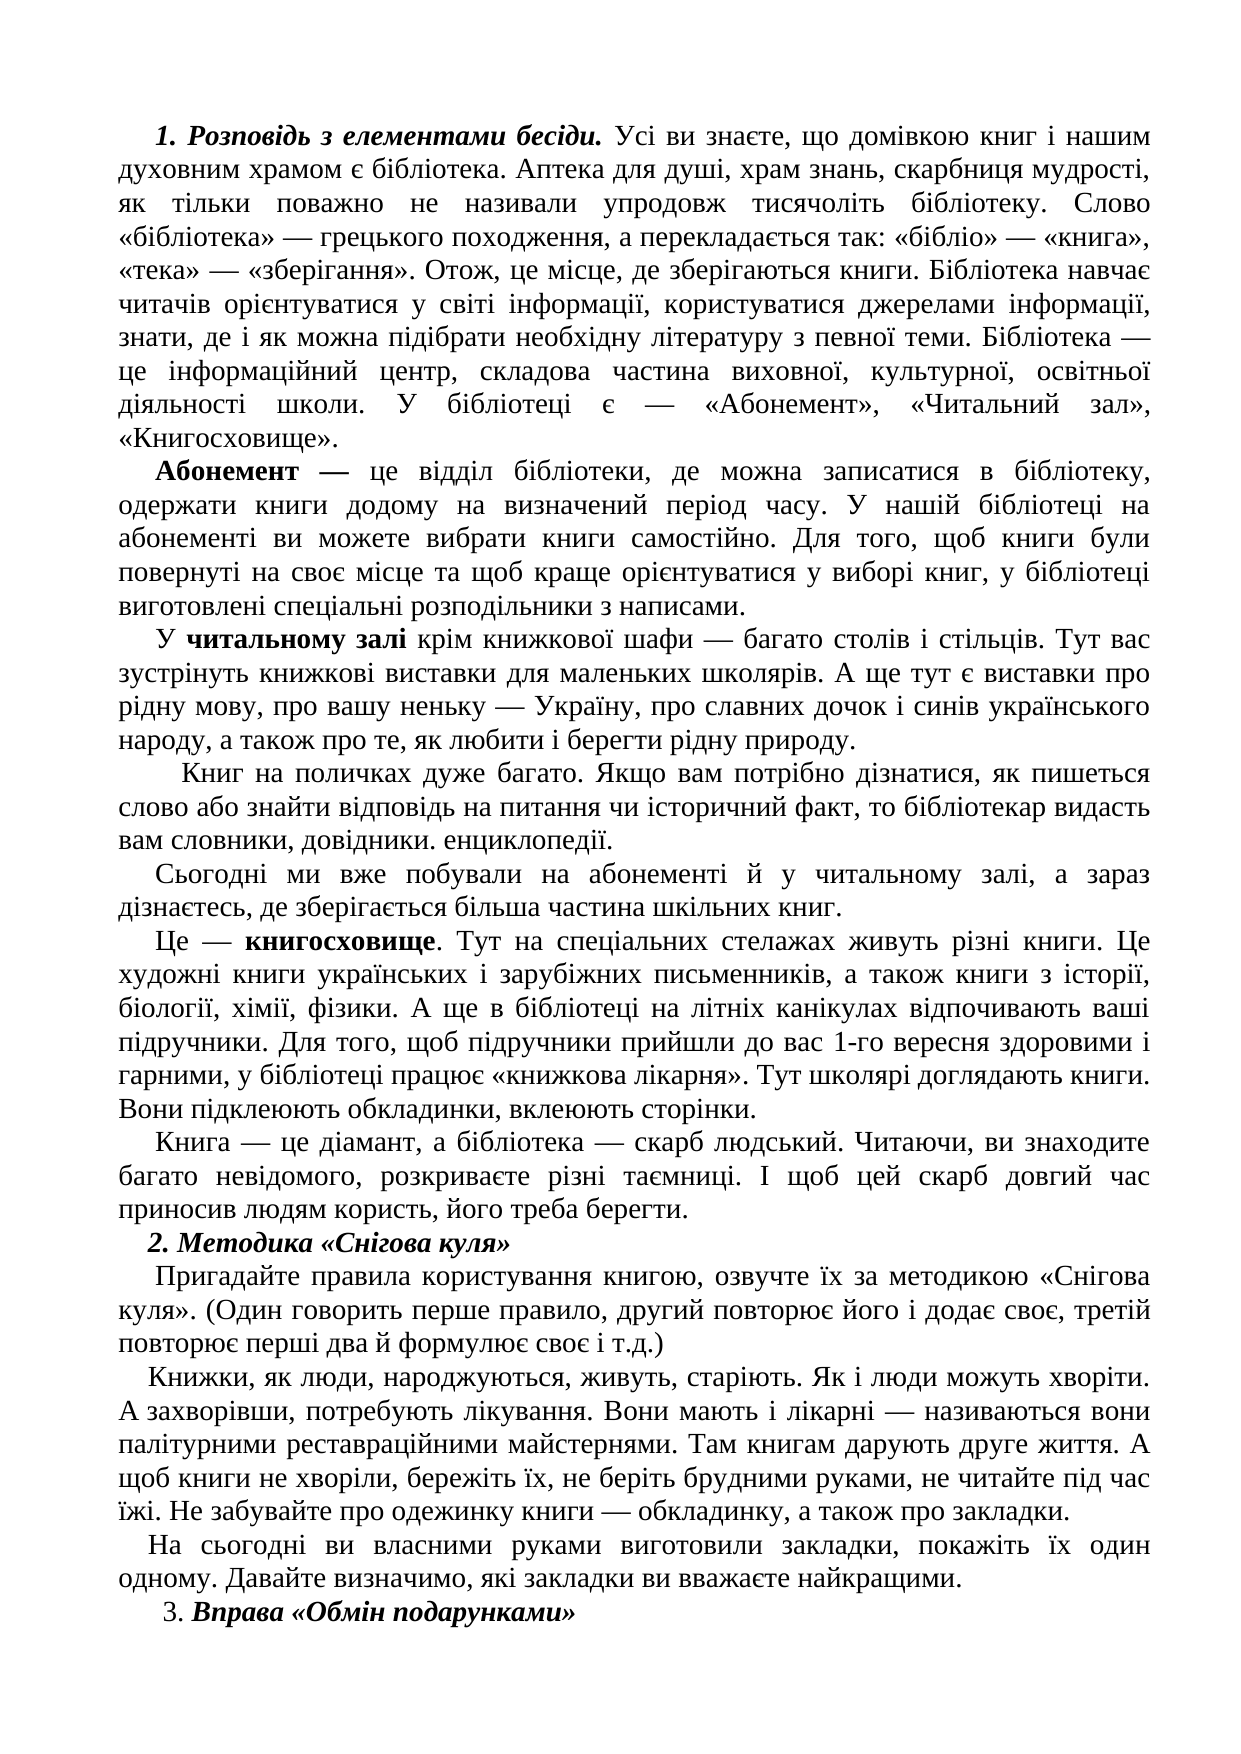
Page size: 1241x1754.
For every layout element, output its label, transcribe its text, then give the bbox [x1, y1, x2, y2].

text Пригадайте правила користування книгою, озвучте їх за методикою «Снігова куля». (Один говорить перше правило, другий повторює його і додає своє, третій повторює перші два й формулює своє і т.д.) [118, 1258, 1152, 1359]
text Абонемент — це відділ бібліотеки, де можна записатися в бібліотеку, одержати книги додому на визначений період часу. У нашій бібліотеці на абонементі ви можете вибрати книги самостійно. Для того, щоб книги були повернуті на своє місце та щоб краще орієнтуватися у виборі книг, у бібліотеці виготовлені спеціальні розподільники з написами. [118, 453, 1152, 621]
text 1. Розповідь з елементами бесіди. Усі ви знаєте, що домівкою книг і нашим духовним храмом є бібліотека. Аптека для душі, храм знань, скарбниця мудрості, як тільки поважно не називали упродовж тисячоліть бібліотеку. Слово «бібліотека» — грецького походження, а перекладається так: «бібліо» — «книга», «тека» — «зберігання». Отож, це місце, де зберігаються книги. Бібліотека навчає читачів орієнтуватися у світі інформації, користуватися джерелами інформації, знати, де і як можна підібрати необхідну літературу з певної теми. Бібліотека — це інформаційний центр, складова частина виховної, культурної, освітньої діяльності школи. У бібліотеці є — «Абонемент», «Читальний зал», «Книгосховище». [118, 118, 1152, 453]
text Книг на поличках дуже багато. Якщо вам потрібно дізнатися, як пишеться слово або знайти відповідь на питання чи історичний факт, то бібліотекар видасть вам словники, довідники. енциклопедії. [118, 755, 1152, 856]
text На сьогодні ви власними руками виготовили закладки, покажіть їх один одному. Давайте визначимо, які закладки ви вважаєте найкращими. [118, 1527, 1152, 1594]
text 2. Методика «Снігова куля» [118, 1225, 1152, 1258]
text Це — книгосховище. Тут на спеціальних стелажах живуть різні книги. Це художні книги українських і зарубіжних письменників, а також книги з історії, біології, хімії, фізики. А ще в бібліотеці на літніх канікулах відпочивають ваші підручники. Для того, щоб підручники прийшли до вас 1-го вересня здоровими і гарними, у бібліотеці працює «книжкова лікарня». Тут школярі доглядають книги. Вони підклеюють обкладинки, вклеюють сторінки. [118, 923, 1152, 1124]
text Сьогодні ми вже побували на абонементі й у читальному залі, а зараз дізнаєтесь, де зберігається більша частина шкільних книг. [118, 856, 1152, 923]
text Книжки, як люди, народжуються, живуть, старіють. Як і люди можуть хворіти. А захворівши, потребують лікування. Вони мають і лікарні — називаються вони палітурними реставраційними майстернями. Там книгам дарують друге життя. А щоб книги не хворіли, бережіть їх, не беріть брудними руками, не читайте під час їжі. Не забувайте про одежинку книги — обкладинку, а також про закладки. [118, 1359, 1152, 1527]
text Книга — це діамант, а бібліотека — скарб людський. Читаючи, ви знаходите багато невідомого, розкриваєте різні таємниці. І щоб цей скарб довгий час приносив людям користь, його треба берегти. [118, 1124, 1152, 1225]
text У читальному залі крім книжкової шафи — багато столів і стільців. Тут вас зустрінуть книжкові виставки для маленьких школярів. А ще тут є виставки про рідну мову, про вашу неньку — Україну, про славних дочок і синів українського народу, а також про те, як любити і берегти рідну природу. [118, 621, 1152, 755]
text 3. Вправа «Обмін подарунками» [118, 1594, 1152, 1627]
